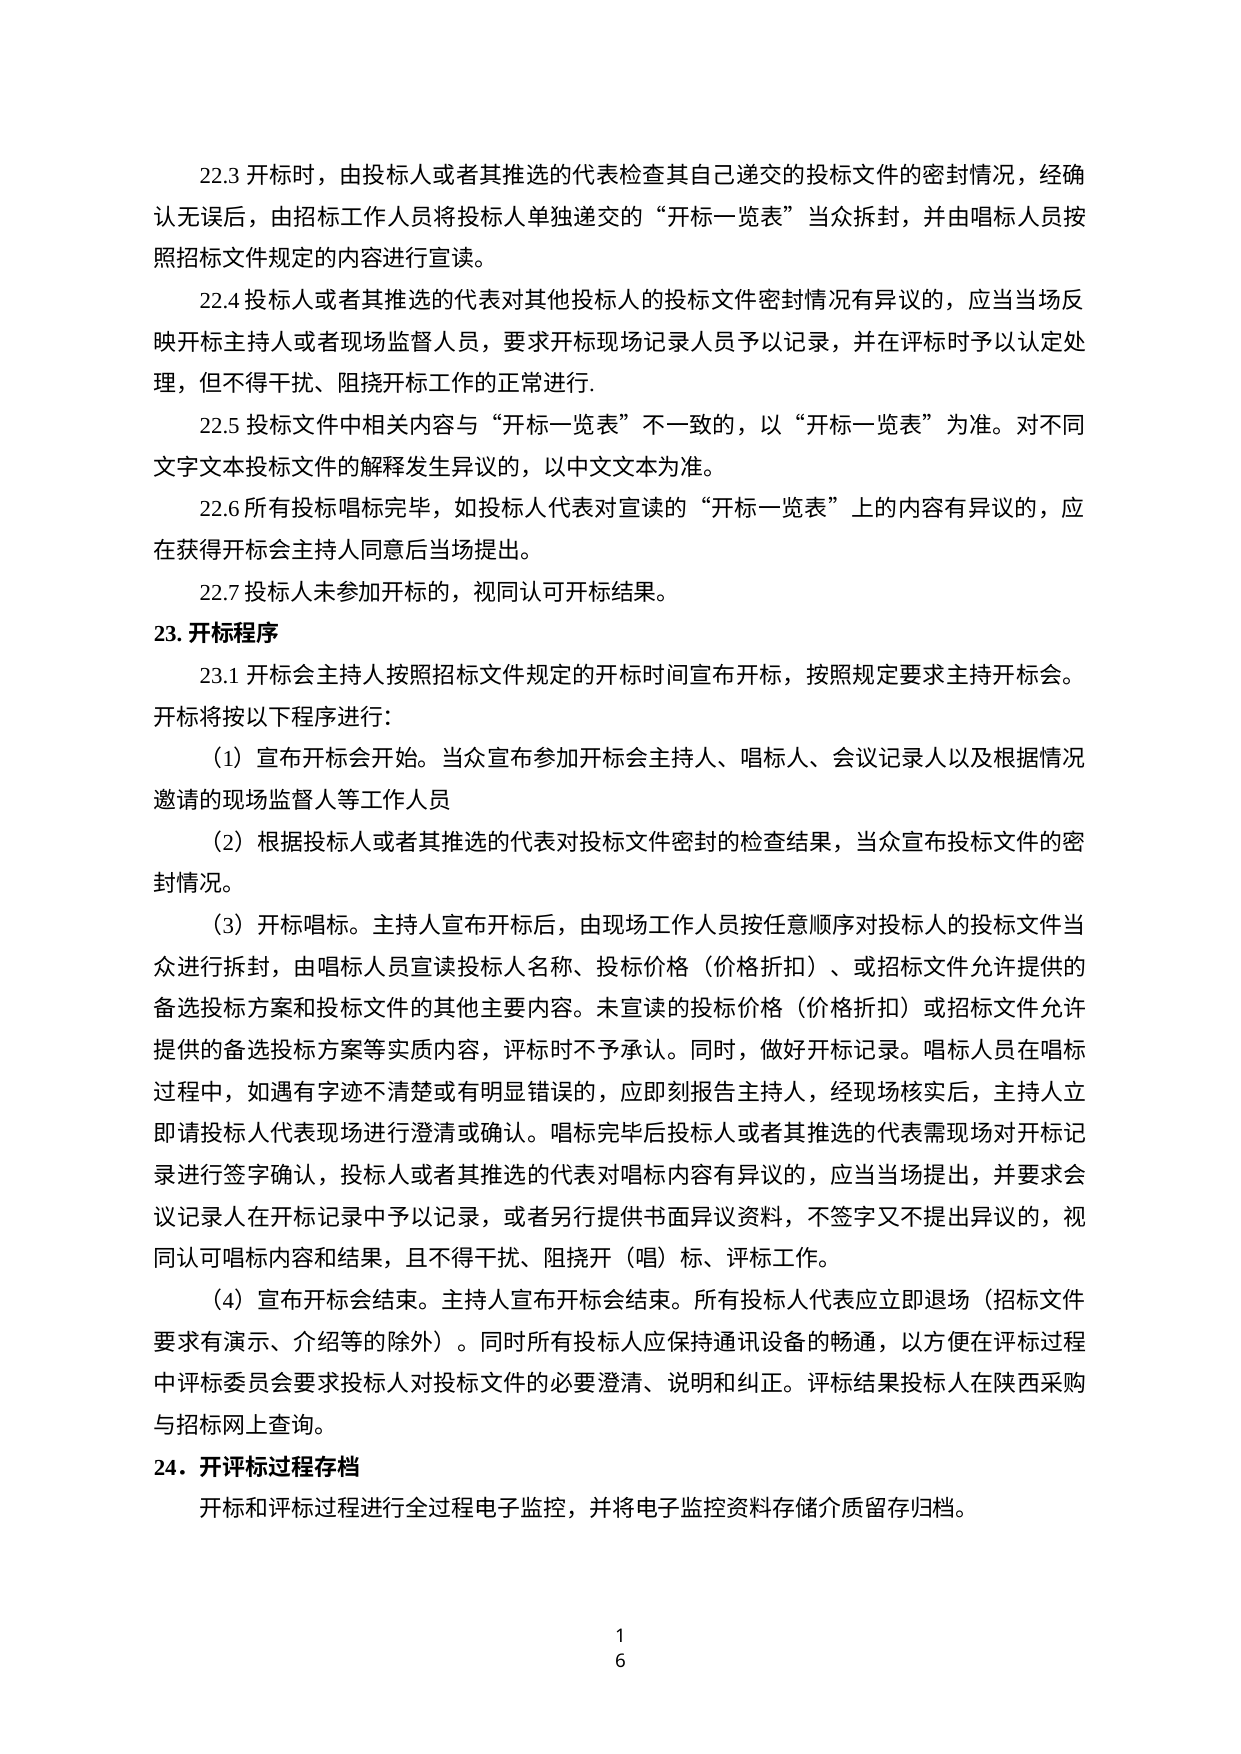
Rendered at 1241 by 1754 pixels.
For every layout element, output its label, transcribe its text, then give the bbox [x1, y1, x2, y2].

text （3）开标唱标。主持人宣布开标后，由现场工作人员按任意顺序对投标人的投标文件当众进行拆封，由唱标人员宣读投标人名称、投标价格（价格折扣）、或招标文件允许提供的备选投标方案和投标文件的其他主要内容。未宣读的投标价格（价格折扣）或招标文件允许提供的备选投标方案等实质内容，评标时不予承认。同时，做好开标记录。唱标人员在唱标过程中，如遇有字迹不清楚或有明显错误的，应即刻报告主持人，经现场核实后，主持人立即请投标人代表现场进行澄清或确认。唱标完毕后投标人或者其推选的代表需现场对开标记录进行签字确认，投标人或者其推选的代表对唱标内容有异议的，应当当场提出，并要求会议记录人在开标记录中予以记录，或者另行提供书面异议资料，不签字又不提出异议的，视同认可唱标内容和结果，且不得干扰、阻挠开（唱）标、评标工作。 [153, 900, 1087, 1275]
subtitle 24．开评标过程存档 [153, 1442, 1087, 1483]
text 22.3 开标时，由投标人或者其推选的代表检查其自己递交的投标文件的密封情况，经确认无误后，由招标工作人员将投标人单独递交的“开标一览表”当众拆封，并由唱标人员按照招标文件规定的内容进行宣读。 [153, 150, 1087, 275]
text （2）根据投标人或者其推选的代表对投标文件密封的检查结果，当众宣布投标文件的密封情况。 [153, 817, 1087, 900]
text 开标和评标过程进行全过程电子监控，并将电子监控资料存储介质留存归档。 [153, 1483, 1087, 1525]
text 22.5 投标文件中相关内容与“开标一览表”不一致的，以“开标一览表”为准。对不同文字文本投标文件的解释发生异议的，以中文文本为准。 [153, 400, 1087, 483]
text 23.1 开标会主持人按照招标文件规定的开标时间宣布开标，按照规定要求主持开标会。开标将按以下程序进行： [153, 650, 1087, 733]
list 宣布开标会开始。当众宣布参加开标会主持人、唱标人、会议记录人以及根据情况邀请的现场监督人等工作人员 [153, 733, 1087, 817]
text 22.7投标人未参加开标的，视同认可开标结果。 [153, 567, 1087, 608]
subtitle 23. 开标程序 [153, 608, 1087, 650]
text 22.4投标人或者其推选的代表对其他投标人的投标文件密封情况有异议的，应当当场反映开标主持人或者现场监督人员，要求开标现场记录人员予以记录，并在评标时予以认定处理，但不得干扰、阻挠开标工作的正常进行. [153, 275, 1087, 400]
text 22.6所有投标唱标完毕，如投标人代表对宣读的“开标一览表”上的内容有异议的，应在获得开标会主持人同意后当场提出。 [153, 483, 1087, 567]
text （4）宣布开标会结束。主持人宣布开标会结束。所有投标人代表应立即退场（招标文件要求有演示、介绍等的除外）。同时所有投标人应保持通讯设备的畅通，以方便在评标过程中评标委员会要求投标人对投标文件的必要澄清、说明和纠正。评标结果投标人在陕西采购与招标网上查询。 [153, 1275, 1087, 1442]
